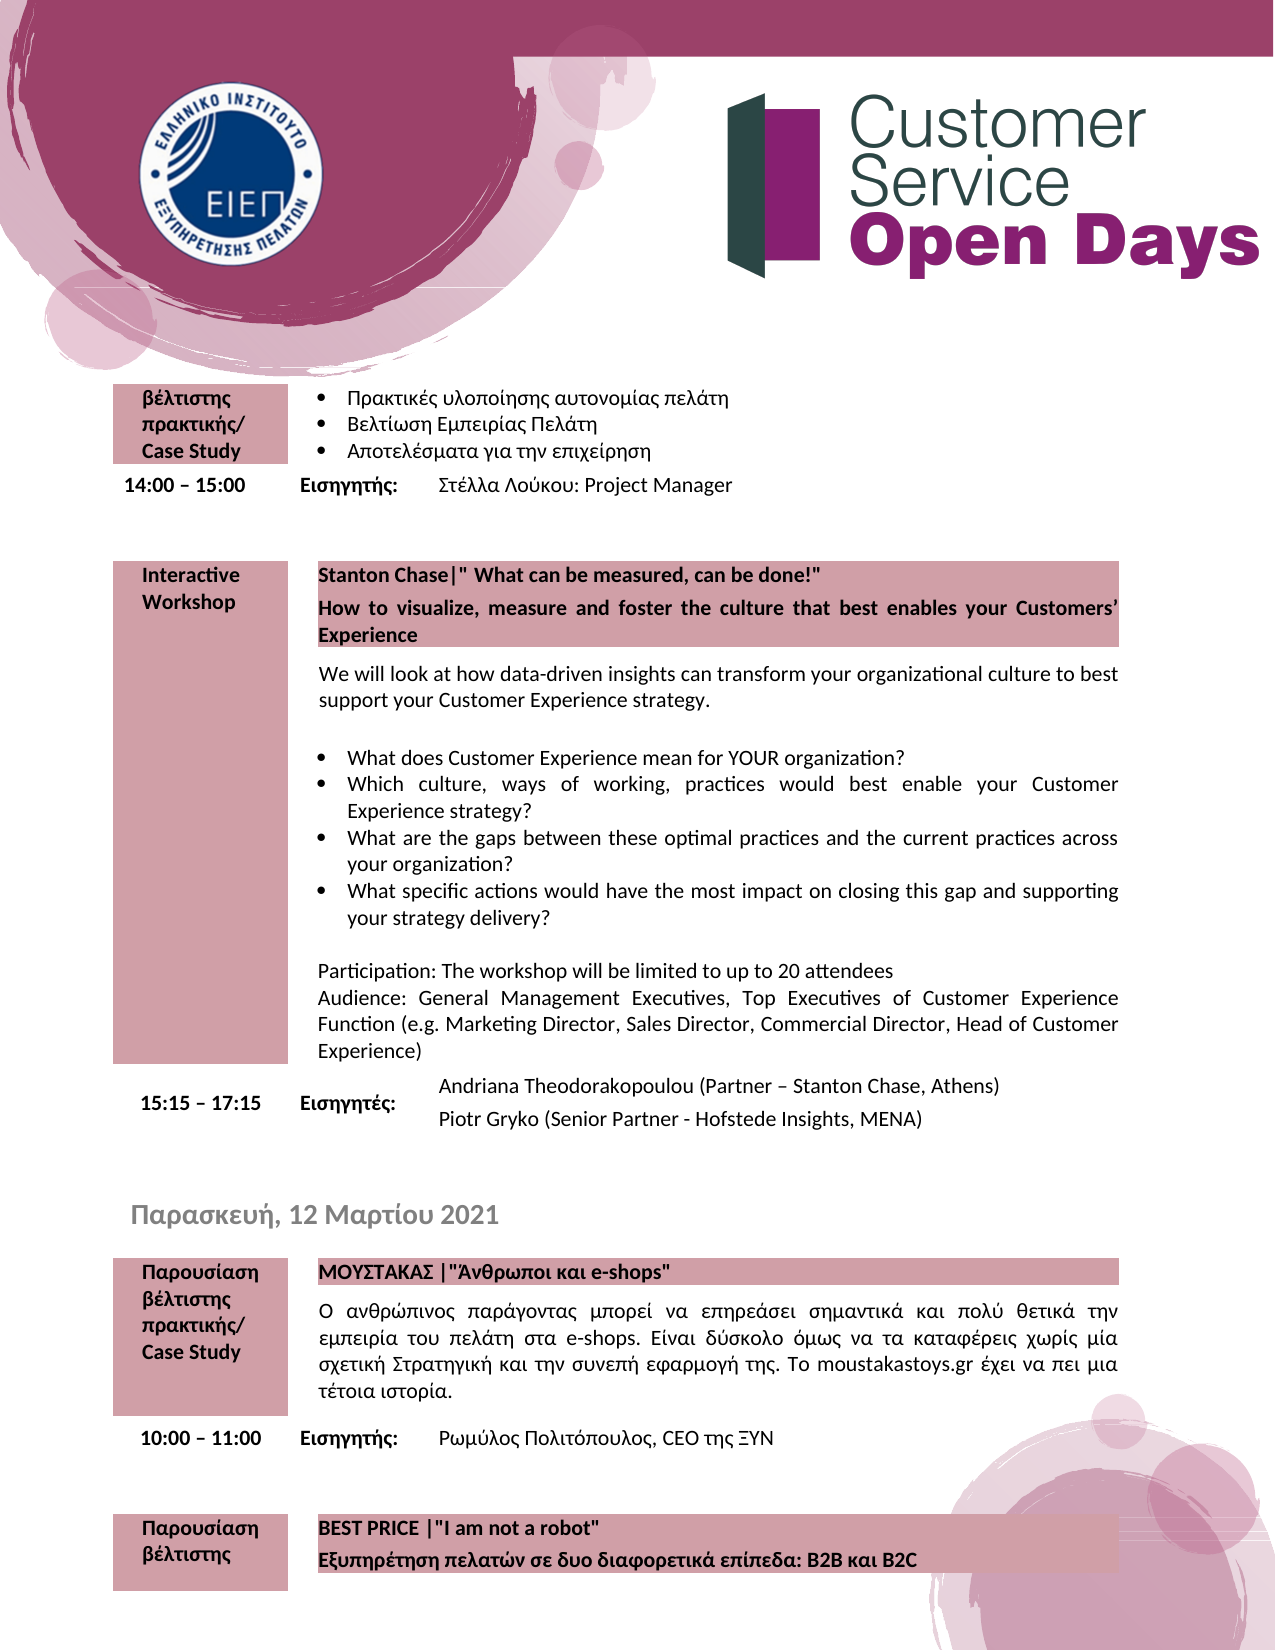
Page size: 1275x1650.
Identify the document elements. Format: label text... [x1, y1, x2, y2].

table_cell Εισηγητής: [289, 464, 427, 505]
table_cell 10:00 – 11:00 [113, 1416, 288, 1458]
table_cell Ρωμύλος Πολιτόπουλος, CEO της ΞΥΝ [427, 1416, 1131, 1458]
table_header Παρουσίαση βέλτιστης πρακτικής/ Case Study [113, 384, 288, 464]
table_cell Εισηγητής: [289, 1416, 427, 1458]
table_cell Στέλλα Λούκου: Project Manager [427, 464, 1131, 505]
table_header Stanton Chase|" What can be measured, can be done!" How to visualize, measure and foster the culture that best enables your Customers’ Experience We will look at how data-driven insights can transform your organizational culture to best support your Customer Experience strategy. What does Customer Experience mean for YOUR organization? Which culture, ways of working, practices would best enable your Customer Experience strategy? What are the gaps between these optimal practices and the current practices across your organization? What specific actions would have the most impact on closing this gap and supporting your strategy delivery? Participation: The workshop will be limited to up to 20 attendees Audience: General Management Executives, Top Executives of Customer Experience Function (e.g. Marketing Director, Sales Director, Commercial Director, Head of Customer Experience) [289, 561, 1131, 1064]
picture [727, 93, 1259, 279]
table_header ΜΟΥΣΤΑΚΑΣ |"Άνθρωποι και e-shops" Ο ανθρώπινος παράγοντας μπορεί να επηρεάσει σημαντικά και πολύ θετικά την εμπειρία του πελάτη στα e-shops. Είναι δύσκολο όμως να τα καταφέρεις χωρίς μία σχετική Στρατηγική και την συνεπή εφαρμογή της. Το moustakastoys.gr έχει να πει μια τέτοια ιστορία. [289, 1258, 1131, 1416]
table_header Παρουσίαση βέλτιστης πρακτικής/ Case Study [113, 1514, 288, 1591]
table_cell 14:00 – 15:00 [113, 464, 288, 505]
picture [112, 75, 351, 274]
table_header Παρουσίαση βέλτιστης πρακτικής/ Case Study [113, 1258, 288, 1416]
table_cell 15:15 – 17:15 [113, 1064, 288, 1141]
table_header Interactive Workshop [113, 561, 288, 1064]
text Παρασκευή, 12 Μαρτίου 2021 [131, 1196, 1162, 1232]
table_cell Andriana Theodorakopoulou (Partner – Stanton Chase, Athens) Piotr Gryko (Senior Partner - Hofstede Insights, MENA) [427, 1064, 1131, 1141]
table_cell Εισηγητές: [289, 1064, 427, 1141]
